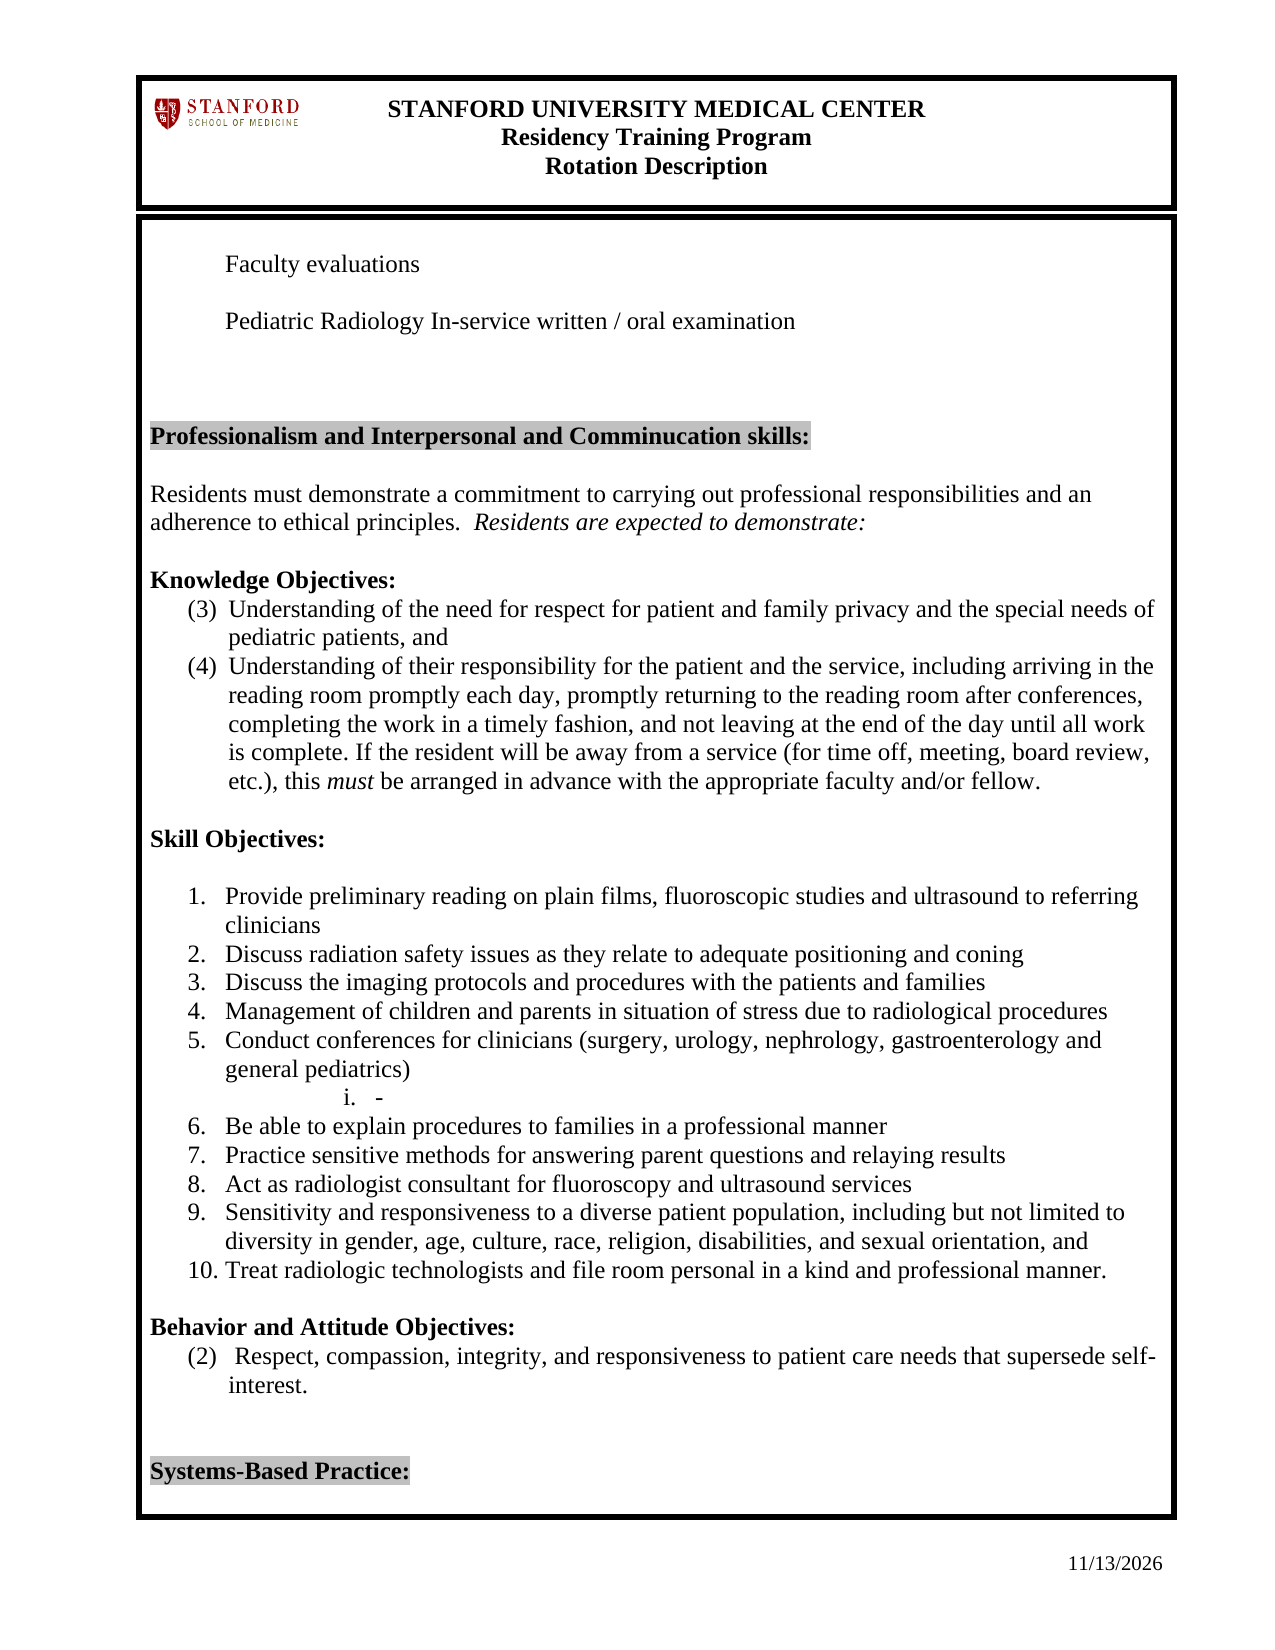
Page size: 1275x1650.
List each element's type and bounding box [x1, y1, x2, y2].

picture [154, 95, 305, 131]
table_header [142, 220, 1171, 1514]
